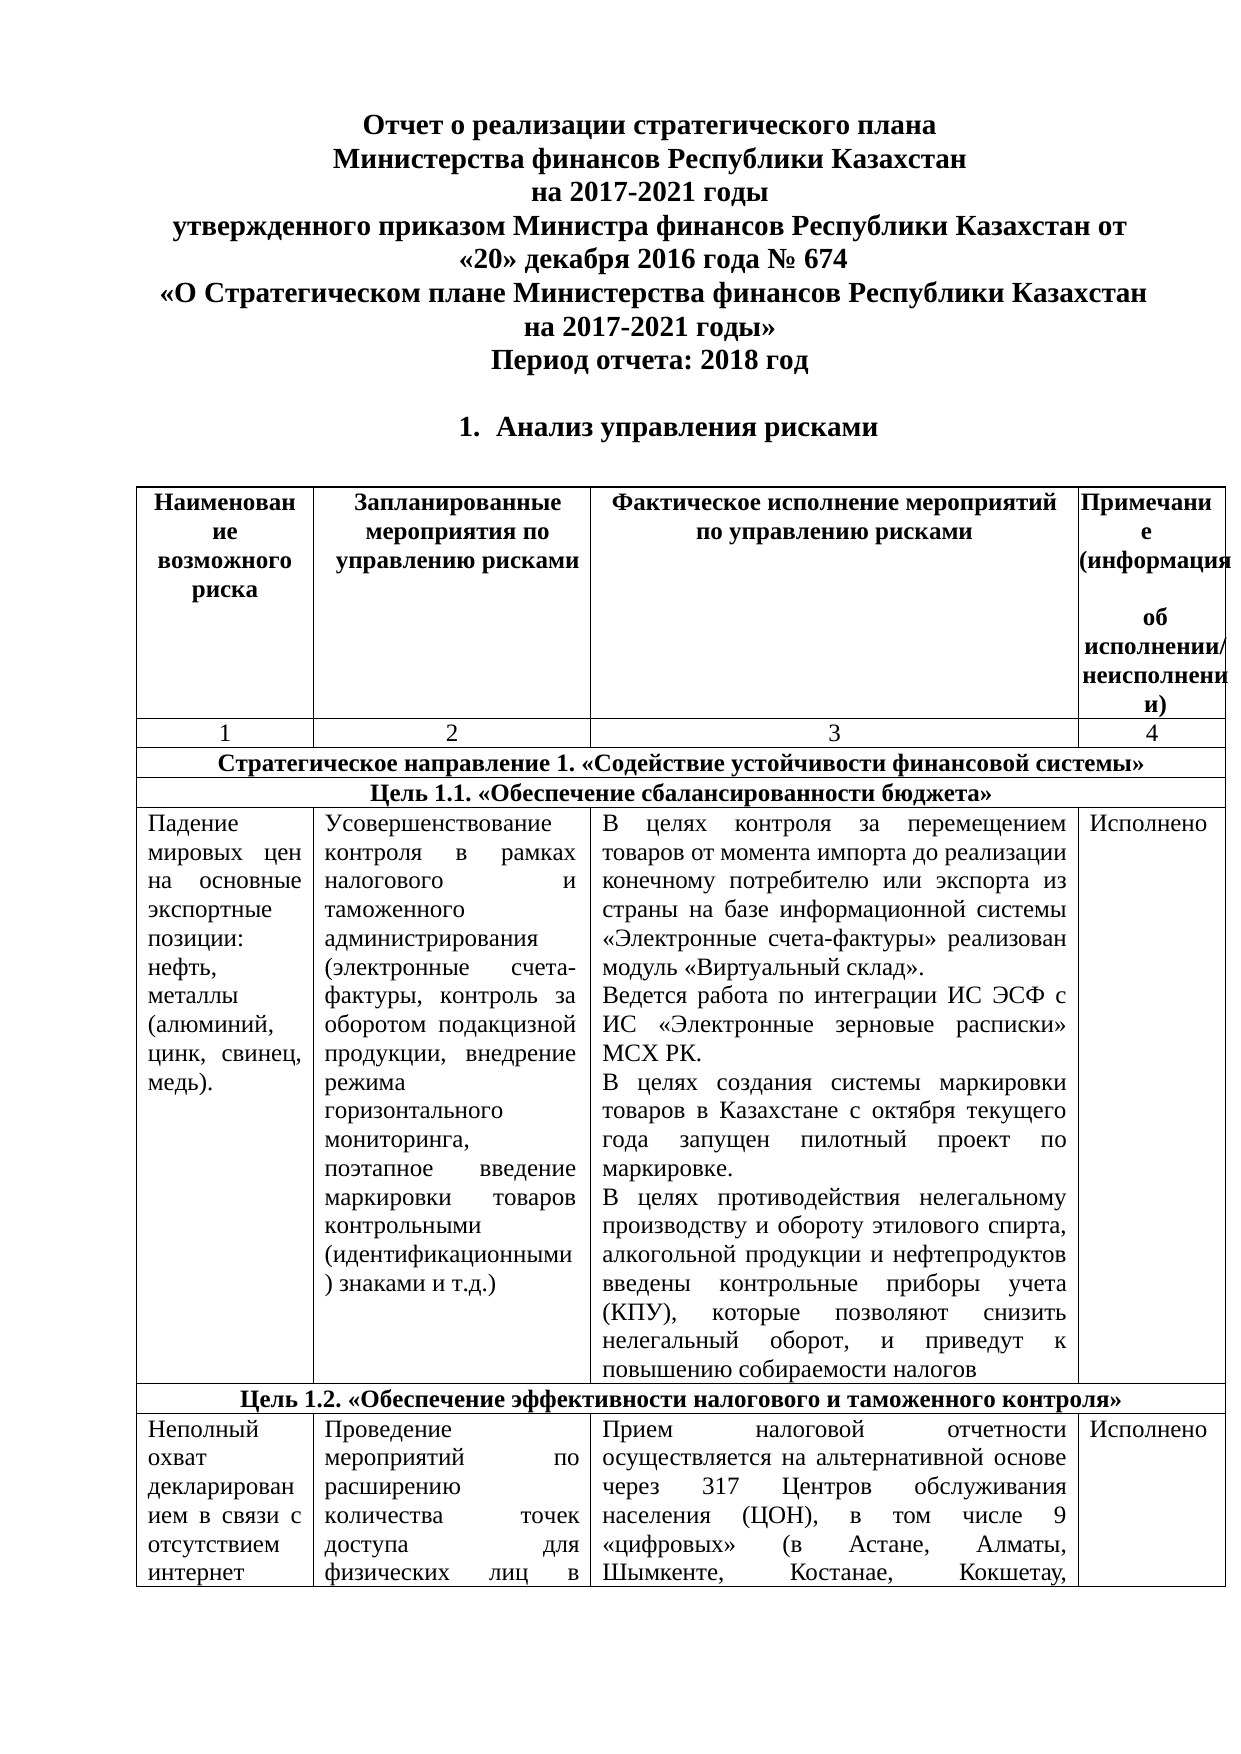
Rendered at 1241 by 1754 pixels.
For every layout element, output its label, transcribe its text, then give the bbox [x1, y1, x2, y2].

table_cell Стратегическое направление 1. «Содействие устойчивости финансовой системы» [137, 748, 1225, 777]
text на 2017-2021 годы [148, 174, 1152, 208]
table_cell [137, 1414, 313, 1586]
text Отчет о реализации стратегического плана [148, 107, 1152, 141]
table_header Запланированные мероприятия по управлению рисками [314, 488, 590, 717]
table_header Наименование возможного риска [137, 488, 313, 717]
table_header Фактическое исполнение мероприятий по управлению рисками [591, 488, 1078, 717]
table_cell 1 [137, 719, 313, 747]
table_cell В целях контроля за перемещением товаров от момента импорта до реализации конечному потребителю или экспорта из страны на базе информационной системы «Электронные счета-фактуры» реализован модуль «Виртуальный склад». Ведется работа по интеграции ИС ЭСФ с ИС «Электронные зерновые расписки» МСХ РК. В целях создания системы маркировки товаров в Казахстане с октября текущего года запущен пилотный проект по маркировке. В целях противодействия нелегальному производству и обороту этилового спирта, алкогольной продукции и нефтепродуктов введены контрольные приборы учета (КПУ), которые позволяют снизить нелегальный оборот, и приведут к повышению собираемости налогов [591, 808, 1078, 1383]
table_cell 3 [591, 719, 1078, 747]
table_cell Падение мировых цен на основные экспортные позиции: нефть, металлы (алюминий, цинк, свинец, медь). [137, 808, 313, 1383]
text Министерства финансов Республики Казахстан [148, 141, 1152, 174]
table_header Примечание (информация об исполнении/ неисполнении) [1079, 488, 1225, 717]
list Анализ управления рисками [185, 409, 1152, 443]
table_cell Цель 1.1. «Обеспечение сбалансированности бюджета» [137, 778, 1225, 807]
text утвержденного приказом Министра финансов Республики Казахстан от «20» декабря 2016 года № 674 «О Стратегическом плане Министерства финансов Республики Казахстан на 2017-2021 годы» [148, 208, 1152, 342]
table_cell Исполнено [1079, 1414, 1225, 1586]
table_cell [314, 1414, 590, 1586]
table_cell Цель 1.2. «Обеспечение эффективности налогового и таможенного контроля» [137, 1384, 1225, 1413]
table_cell 2 [314, 719, 590, 747]
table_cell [591, 1414, 1078, 1586]
text Период отчета: 2018 год [148, 342, 1152, 376]
table_cell 4 [1079, 719, 1225, 747]
table_cell Усовершенствование контроля в рамках налогового и таможенного администрирования (электронные счета-фактуры, контроль за оборотом подакцизной продукции, внедрение режима горизонтального мониторинга, поэтапное введение маркировки товаров контрольными (идентификационными) знаками и т.д.) [314, 808, 590, 1383]
table_cell Исполнено [1079, 808, 1225, 1383]
